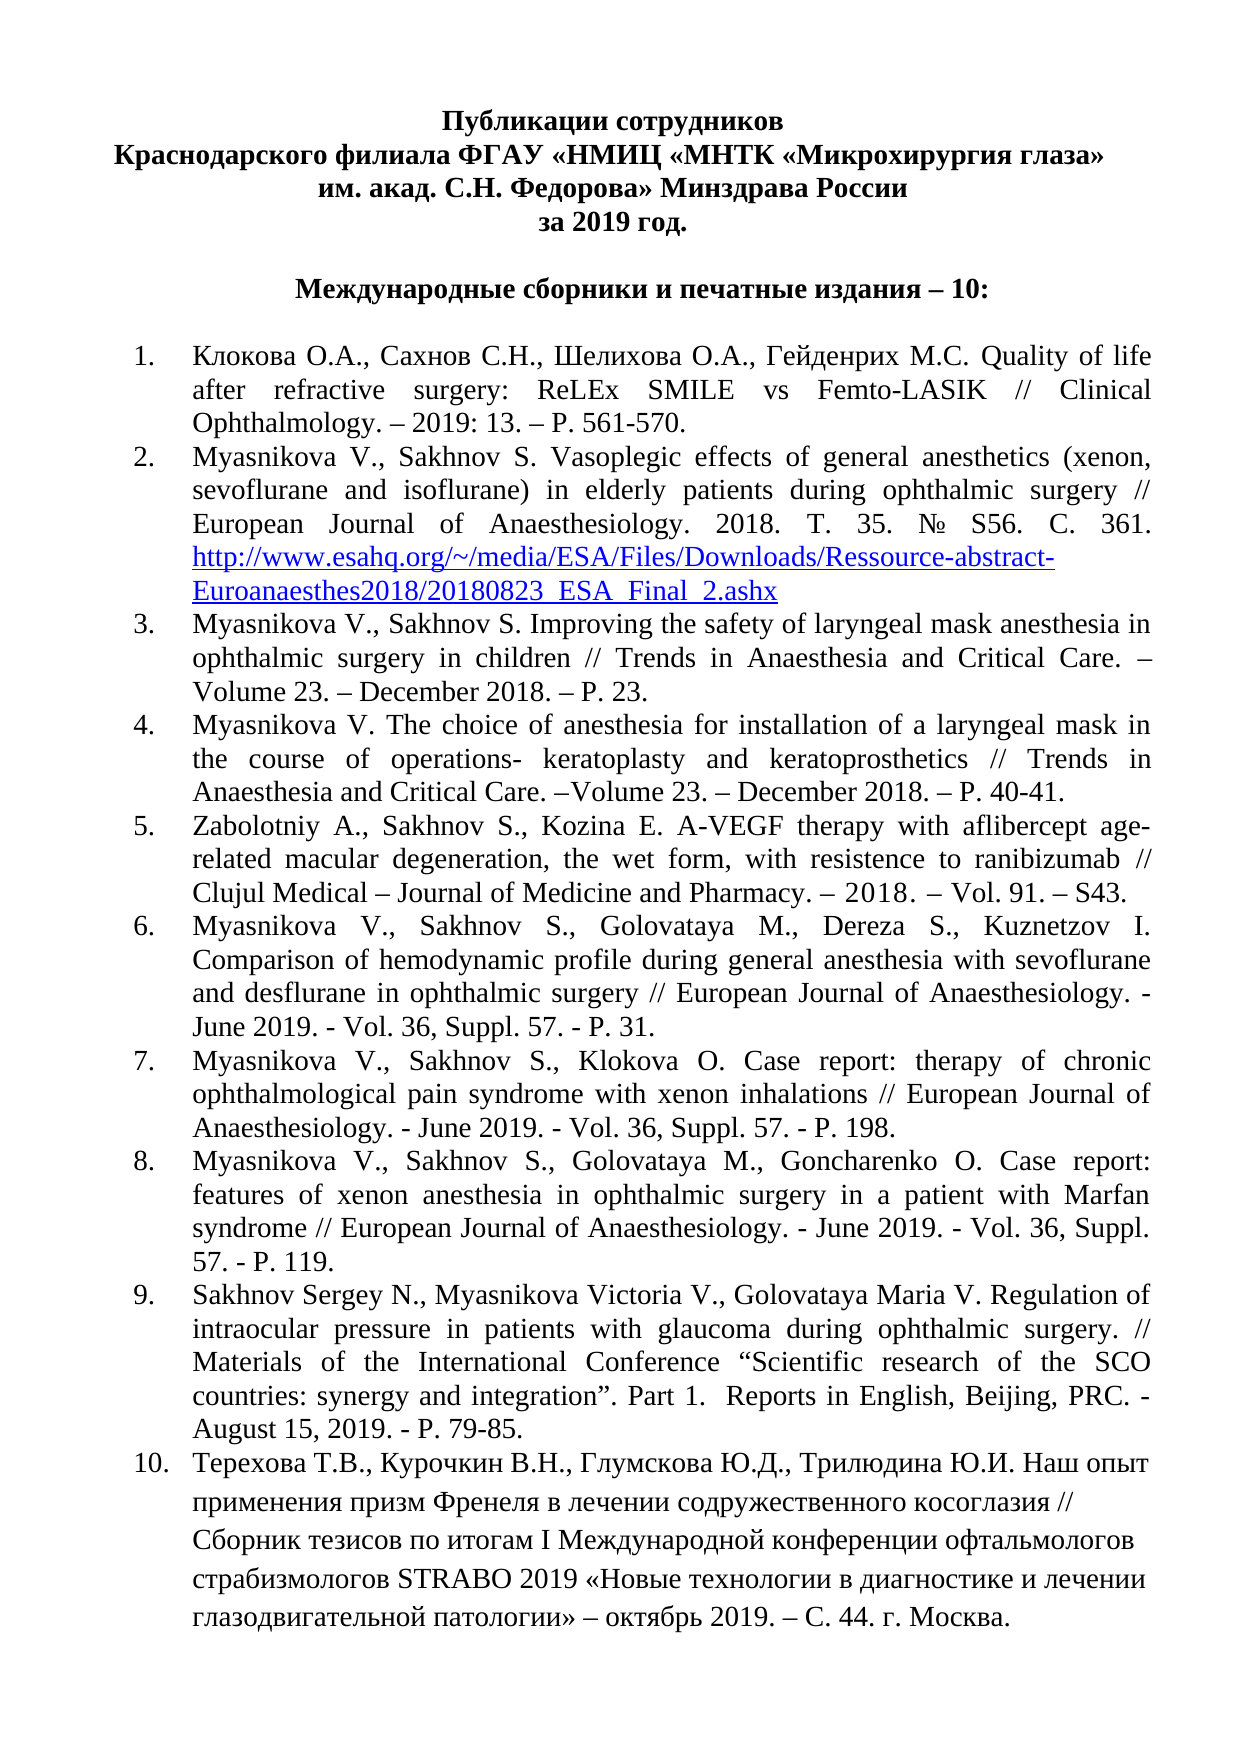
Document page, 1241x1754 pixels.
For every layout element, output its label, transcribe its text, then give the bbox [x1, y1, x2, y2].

list Myasnikova V., Sakhnov S. Improving the safety of laryngeal mask anesthesia in ophthalmic surgery in children // Trends in Anaesthesia and Critical Care. –Volume 23. – December 2018. – P. 23. [133, 607, 1152, 707]
list Myasnikova V., Sakhnov S. Vasoplegic effects of general anesthetics (xenon, sevoflurane and isoflurane) in elderly patients during ophthalmic surgery // European Journal of Anaesthesiology. 2018. Т. 35. № S56. С. 361. http://www.esahq.org/~/media/ESA/Files/Downloads/Ressource-abstract-Euroanaesthes2018/20180823_ESA_Final_2.ashx [133, 439, 1152, 607]
text за 2019 год. [74, 204, 1152, 238]
list Myasnikova V. The choice of anesthesia for installation of a laryngeal mask in the course of operations- keratoplasty and keratoprosthetics // Trends in Anaesthesia and Critical Care. –Volume 23. – December 2018. – P. 40-41. [133, 707, 1152, 808]
text Международные сборники и печатные издания – 10: [133, 271, 1152, 305]
list Zabolotniy A., Sakhnov S., Kozina E. A-VEGF therapy with aflibercept age-related macular degeneration, the wet form, with resistence to ranibizumab // Clujul Medical – Journal of Medicine and Pharmacy. – 2018. – Vol. 91. – S43. [133, 808, 1152, 908]
text Краснодарского филиала ФГАУ «НМИЦ «МНТК «Микрохирургия глаза» [74, 137, 1152, 171]
list Терехова Т.В., Курочкин В.Н., Глумскова Ю.Д., Трилюдина Ю.И. Наш опыт применения призм Френеля в лечении содружественного косоглазия // Сборник тезисов по итогам I Международной конференции офтальмологов страбизмологов STRABO 2019 «Новые технологии в диагностике и лечении глазодвигательной патологии» – октябрь 2019. – С. 44. г. Москва. [133, 1445, 1152, 1633]
list Myasnikova V., Sakhnov S., Golovataya M., Goncharenko O. Case report: features of xenon anesthesia in ophthalmic surgery in a patient with Marfan syndrome // European Journal of Anaesthesiology. - June 2019. - Vol. 36, Suppl. 57. - P. 119. [133, 1143, 1152, 1277]
text им. акад. С.Н. Федорова» Минздрава России [74, 171, 1152, 204]
list Myasnikova V., Sakhnov S., Klokova O. Case report: therapy of chronic ophthalmological pain syndrome with xenon inhalations // European Journal of Anaesthesiology. - June 2019. - Vol. 36, Suppl. 57. - P. 198. [133, 1043, 1152, 1143]
list Sakhnov Sergey N., Myasnikova Victoria V., Golovataya Maria V. Regulation of intraocular pressure in patients with glaucoma during ophthalmic surgery. // Materials of the International Conference “Scientific research of the SCO countries: synergy and integration”. Part 1. Reports in English, Beijing, PRC. - August 15, 2019. - P. 79-85. [133, 1277, 1152, 1445]
list Клокова О.А., Сахнов С.Н., Шелихова О.А., Гейденрих М.С. Quality of life after refractive surgery: ReLEx SMILE vs Femto-LASIK // Clinical Ophthalmology. – 2019: 13. – P. 561-570. [133, 338, 1152, 439]
list Myasnikova V., Sakhnov S., Golovataya M., Dereza S., Kuznetzov I. Comparison of hemodynamic profile during general anesthesia with sevoflurane and desflurane in ophthalmic surgery // European Journal of Anaesthesiology. - June 2019. - Vol. 36, Suppl. 57. - P. 31. [133, 908, 1152, 1043]
text Публикации сотрудников [74, 103, 1152, 137]
